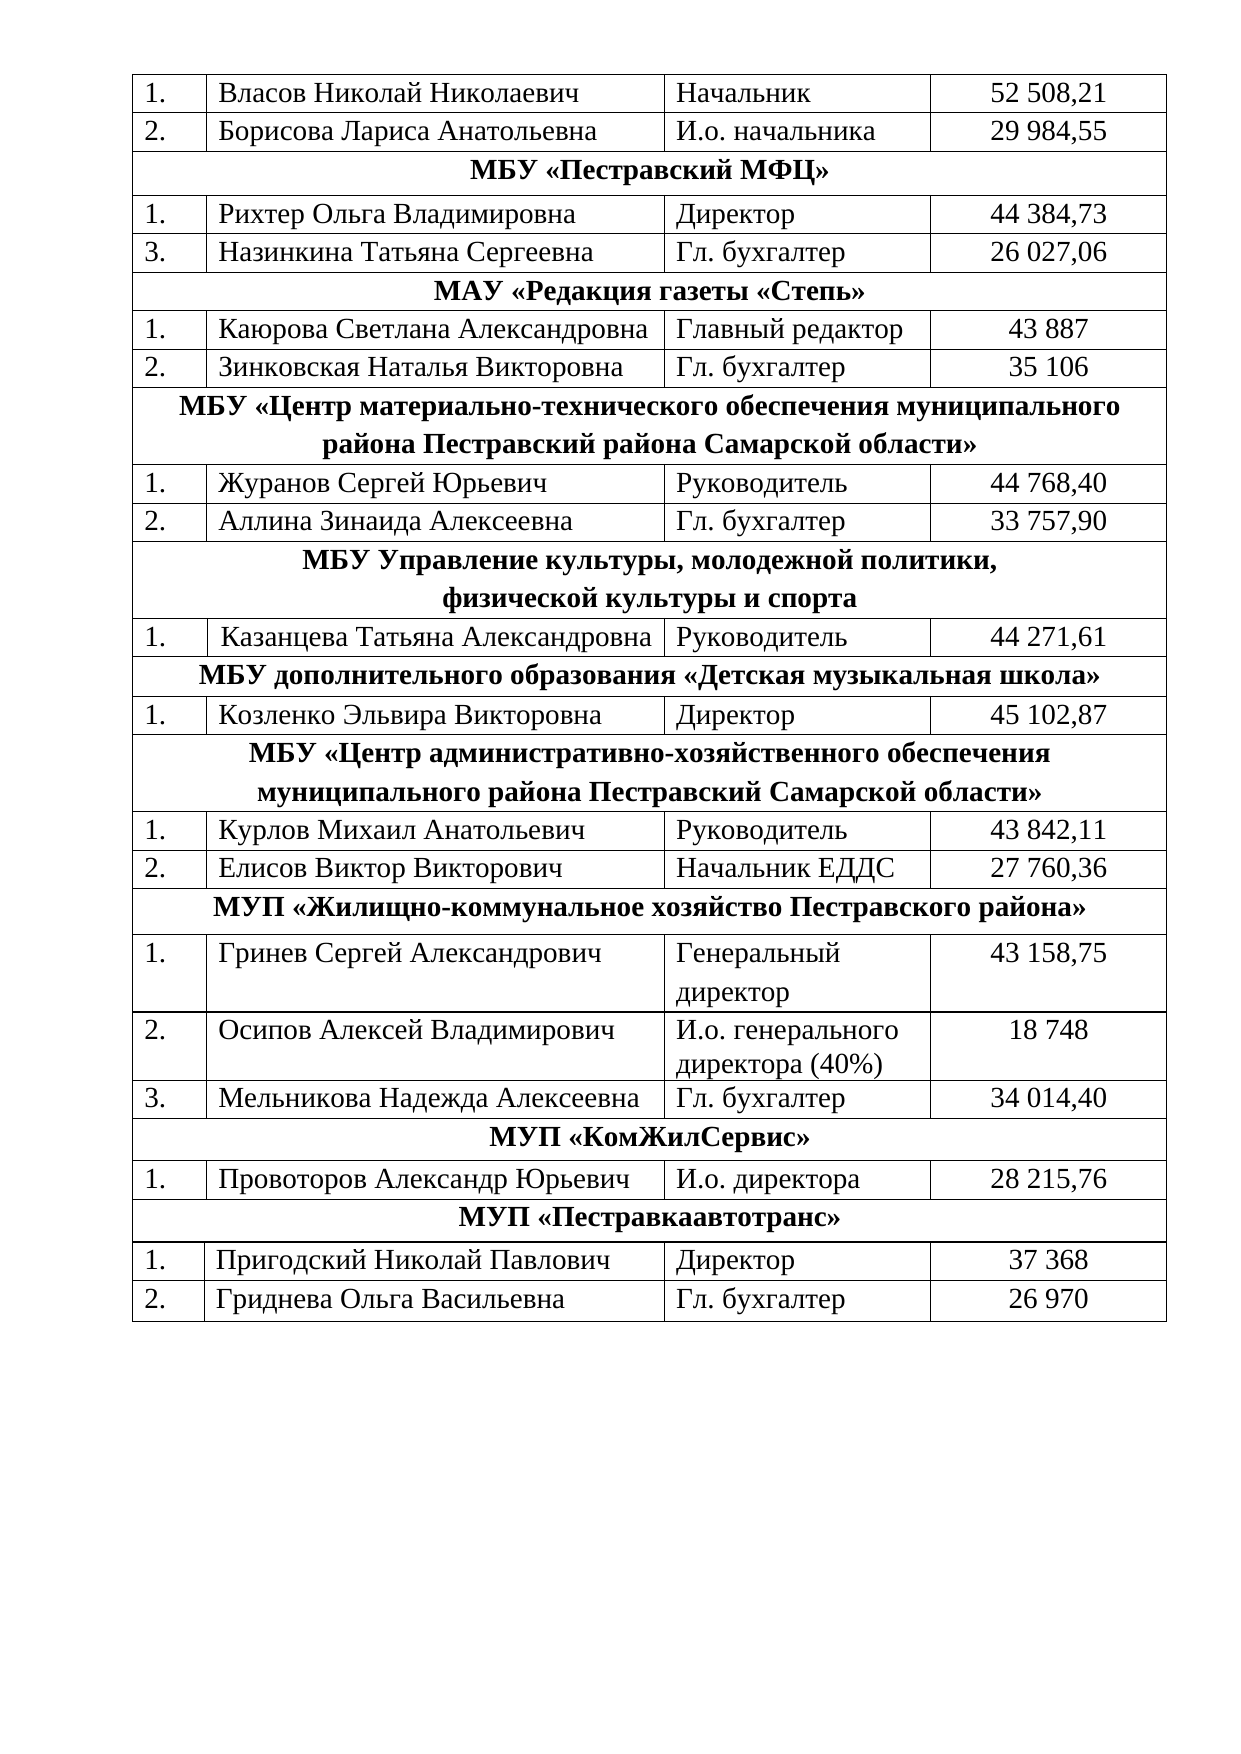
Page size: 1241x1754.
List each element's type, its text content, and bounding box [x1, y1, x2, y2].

table_cell Гриднева Ольга Васильевна [205, 1281, 664, 1321]
table_cell МБУ Управление культуры, молодежной политики, физической культуры и спорта [133, 542, 1166, 618]
table_cell Директор [665, 196, 930, 233]
table_cell 28 215,76 [931, 1161, 1166, 1198]
table_cell 1. [133, 697, 206, 734]
table_cell Назинкина Татьяна Сергеевна [207, 234, 664, 272]
table_cell И.о. генерального директора (40%) [665, 1013, 930, 1079]
table_cell 37 368 [931, 1243, 1166, 1280]
table_cell Гл. бухгалтер [665, 1081, 930, 1118]
table_cell 1. [133, 196, 206, 233]
table_cell 1. [133, 619, 207, 656]
table_cell Зинковская Наталья Викторовна [207, 350, 664, 387]
table_cell 2. [133, 113, 206, 151]
table_cell Журанов Сергей Юрьевич [207, 465, 664, 502]
table_cell Главный редактор [665, 311, 930, 348]
table_cell Генеральный директор [665, 935, 930, 1011]
table_cell 43 158,75 [931, 935, 1166, 1011]
table_cell Гл. бухгалтер [665, 234, 930, 272]
table_cell МБУ дополнительного образования «Детская музыкальная школа» [133, 657, 1166, 696]
table_cell 1. [133, 1243, 204, 1280]
table_cell Осипов Алексей Владимирович [207, 1013, 664, 1079]
table_cell 52 508,21 [931, 75, 1166, 112]
table_cell 1. [133, 311, 206, 348]
table_cell 1. [133, 1161, 206, 1198]
table_cell Казанцева Татьяна Александровна [208, 619, 664, 656]
table_cell Пригодский Николай Павлович [205, 1243, 664, 1280]
table_cell Борисова Лариса Анатольевна [207, 113, 664, 151]
table_cell 44 384,73 [931, 196, 1166, 233]
table_cell 43 887 [931, 311, 1166, 348]
table_cell 2. [133, 1281, 204, 1321]
table_cell 1. [133, 75, 206, 112]
table_cell 45 102,87 [931, 697, 1166, 734]
table_cell 27 760,36 [931, 851, 1166, 888]
table_cell Начальник ЕДДС [665, 851, 930, 888]
table_cell Руководитель [665, 619, 930, 656]
table_cell 18 748 [931, 1013, 1166, 1079]
table_cell 1. [133, 935, 206, 1011]
table_cell 44 768,40 [931, 465, 1166, 502]
table_cell Руководитель [665, 465, 930, 502]
table_cell Начальник [665, 75, 930, 112]
table_cell И.о. начальника [665, 113, 930, 151]
table_cell Власов Николай Николаевич [207, 75, 664, 112]
table_cell Козленко Эльвира Викторовна [207, 697, 664, 734]
table_cell МБУ «Пестравский МФЦ» [133, 152, 1166, 195]
table_cell 26 027,06 [931, 234, 1166, 272]
table_cell Мельникова Надежда Алексеевна [207, 1081, 664, 1118]
table_cell 3. [133, 234, 206, 272]
table_cell Руководитель [665, 812, 930, 849]
table_cell Каюрова Светлана Александровна [207, 311, 664, 348]
table_cell МБУ «Центр материально-технического обеспечения муниципального района Пестравский района Самарской области» [133, 388, 1166, 464]
table_cell МУП «Пестравкаавтотранс» [133, 1200, 1166, 1241]
table_cell Директор [665, 697, 930, 734]
table_cell 35 106 [931, 350, 1166, 387]
table_cell Рихтер Ольга Владимировна [207, 196, 664, 233]
table_cell Провоторов Александр Юрьевич [207, 1161, 664, 1198]
table_cell 1. [133, 465, 206, 502]
table_cell Гл. бухгалтер [665, 1281, 930, 1321]
table_cell МУП «Жилищно-коммунальное хозяйство Пестравского района» [133, 889, 1166, 934]
table_cell МАУ «Редакция газеты «Степь» [133, 273, 1166, 310]
table_cell 26 970 [931, 1281, 1166, 1321]
table_cell Директор [665, 1243, 930, 1280]
table_cell 29 984,55 [931, 113, 1166, 151]
table_cell 34 014,40 [931, 1081, 1166, 1118]
table_cell МБУ «Центр административно-хозяйственного обеспечения муниципального района Пестравский Самарской области» [133, 735, 1166, 811]
table_cell 2. [133, 350, 206, 387]
table_cell Гл. бухгалтер [665, 504, 930, 541]
table_cell Елисов Виктор Викторович [207, 851, 664, 888]
table_cell 2. [133, 504, 206, 541]
table_cell И.о. директора [665, 1161, 930, 1198]
table_cell Гринев Сергей Александрович [207, 935, 664, 1011]
table_cell 3. [133, 1081, 206, 1118]
table_cell 44 271,61 [931, 619, 1166, 656]
table_cell 2. [133, 1013, 206, 1079]
table_cell 43 842,11 [931, 812, 1166, 849]
table_cell МУП «КомЖилСервис» [133, 1119, 1166, 1160]
table_cell Аллина Зинаида Алексеевна [207, 504, 664, 541]
table_cell 33 757,90 [931, 504, 1166, 541]
table_cell 1. [133, 812, 206, 849]
table_cell 2. [133, 851, 206, 888]
table_cell Курлов Михаил Анатольевич [207, 812, 664, 849]
table_cell Гл. бухгалтер [665, 350, 930, 387]
